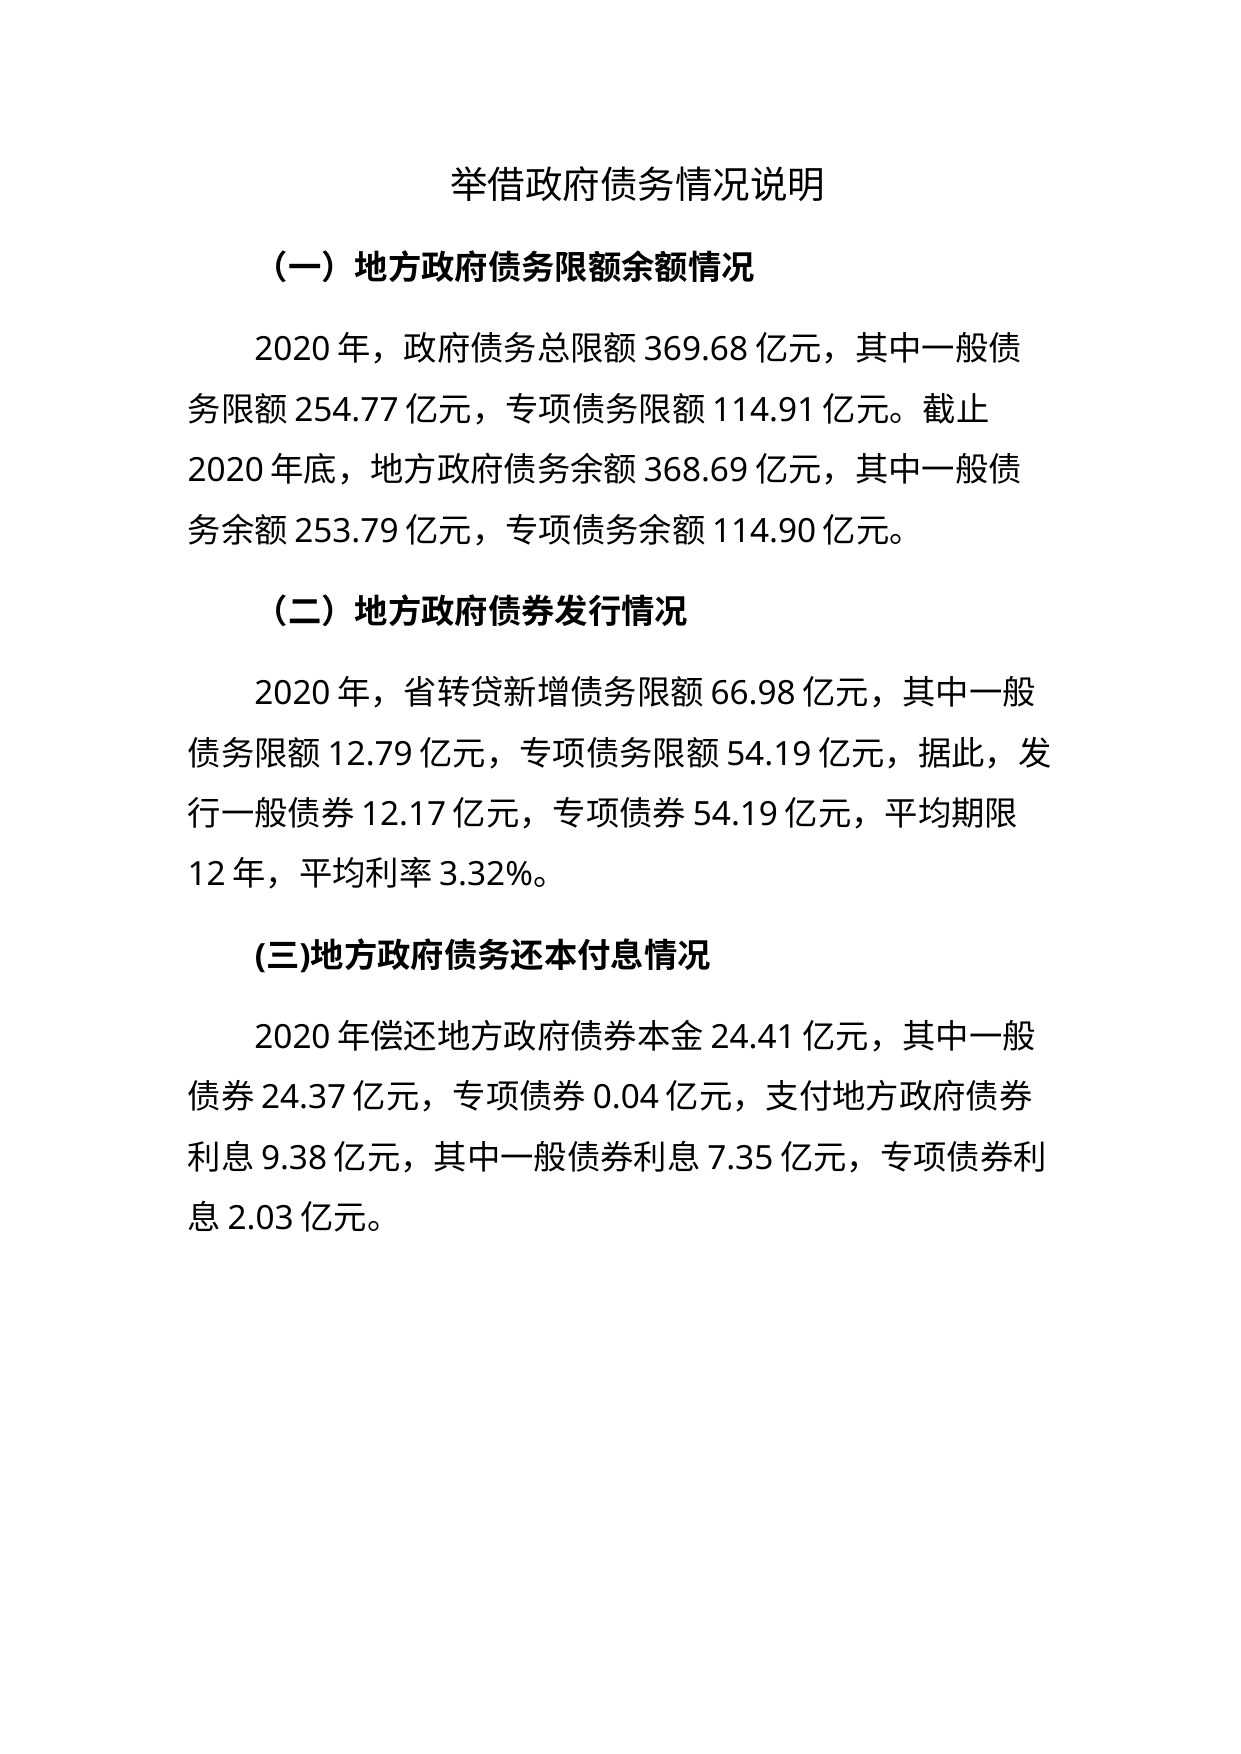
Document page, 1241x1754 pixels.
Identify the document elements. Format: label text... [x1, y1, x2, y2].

text 2020年，省转贷新增债务限额66.98亿元，其中一般债务限额12.79亿元，专项债务限额54.19亿元，据此，发行一般债券12.17亿元，专项债券54.19亿元，平均期限12年，平均利率3.32%。 [187, 656, 1053, 898]
text （一）地方政府债务限额余额情况 [187, 231, 1053, 292]
text （二）地方政府债券发行情况 [187, 575, 1053, 635]
text 2020年偿还地方政府债券本金24.41亿元，其中一般债券24.37亿元，专项债券0.04亿元，支付地方政府债券利息9.38亿元，其中一般债券利息7.35亿元，专项债券利息2.03亿元。 [187, 1000, 1053, 1242]
text (三)地方政府债务还本付息情况 [187, 919, 1053, 979]
text 举借政府债务情况说明 [187, 150, 1053, 210]
text 2020年，政府债务总限额369.68亿元，其中一般债务限额254.77亿元，专项债务限额114.91亿元。截止2020年底，地方政府债务余额368.69亿元，其中一般债务余额253.79亿元，专项债务余额114.90亿元。 [187, 312, 1053, 554]
